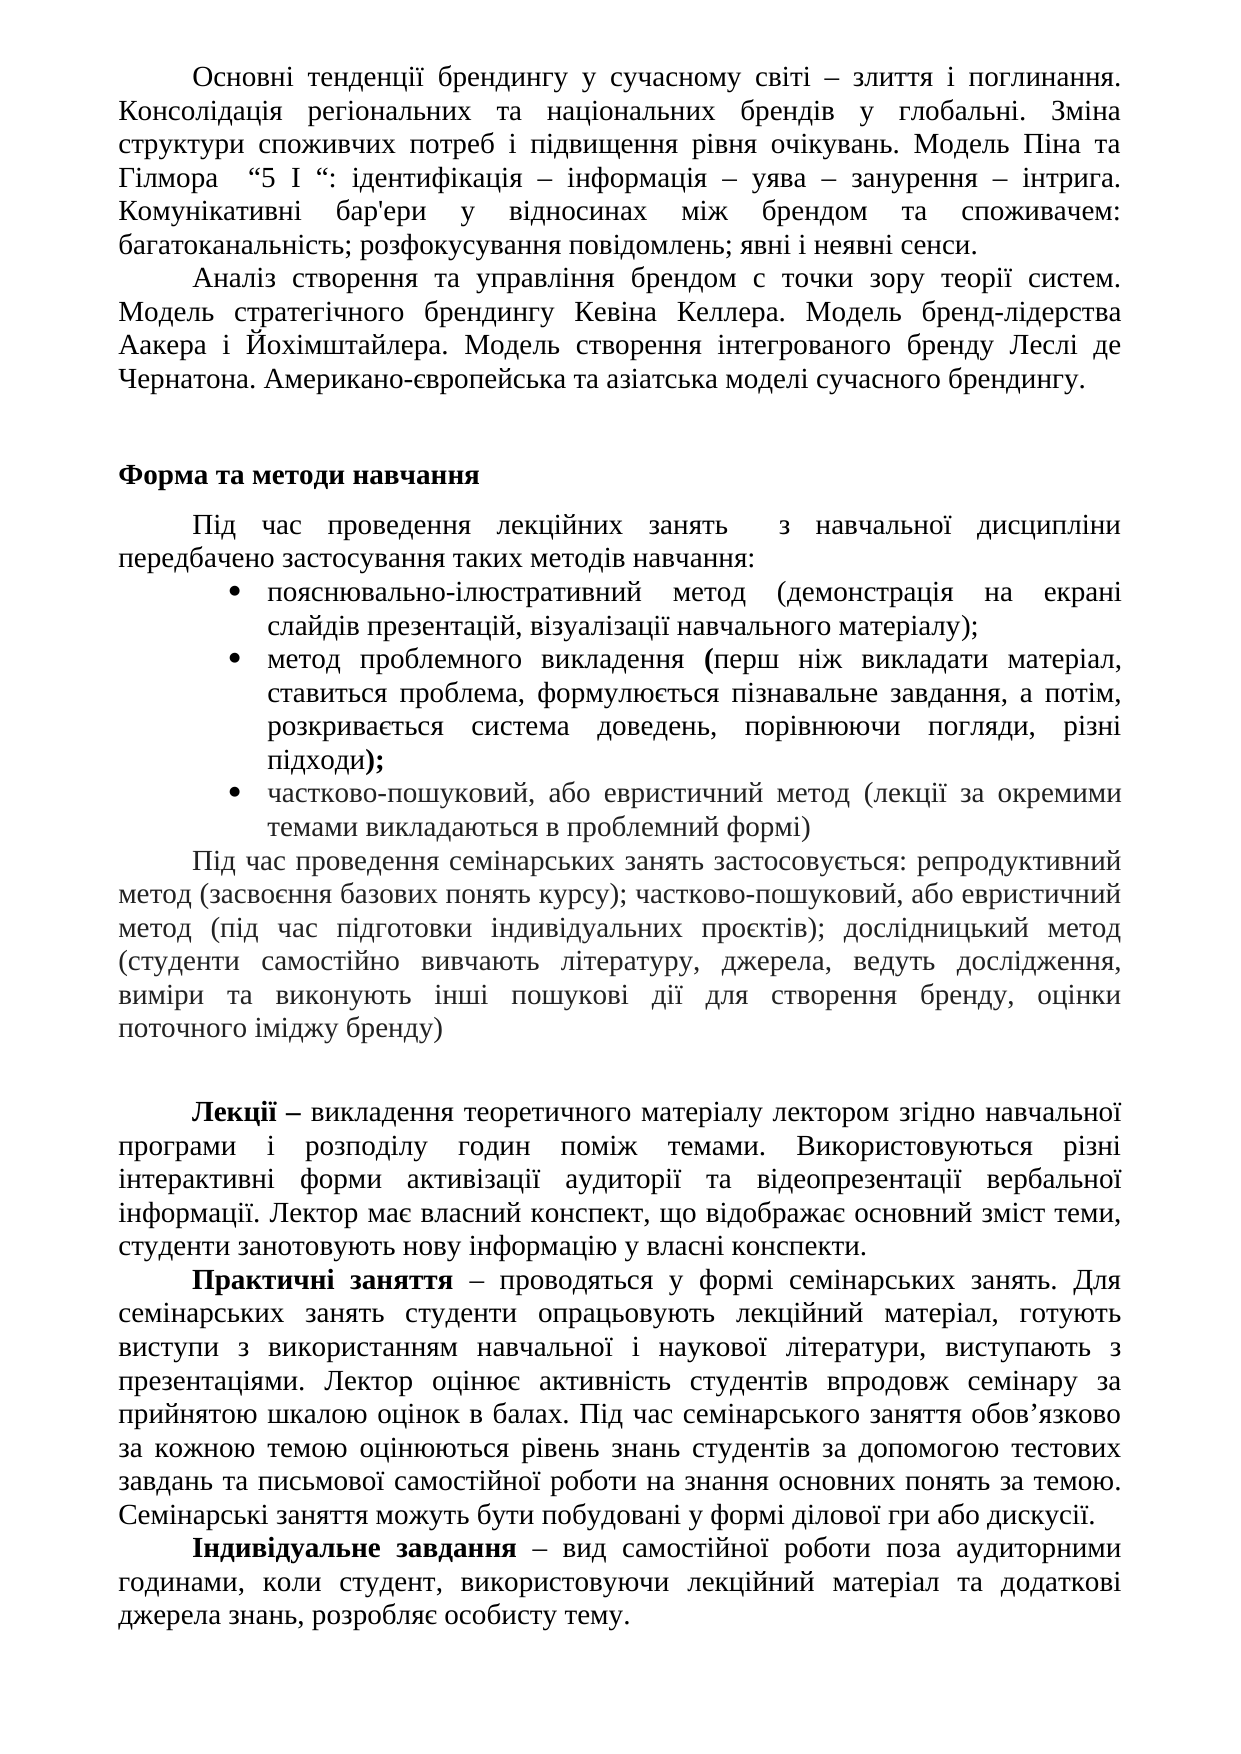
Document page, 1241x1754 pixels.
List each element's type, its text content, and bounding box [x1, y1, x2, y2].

text Практичні заняття – проводяться у формі семінарських занять. Для семінарських занять студенти опрацьовують лекційний матеріал, готують виступи з використанням навчальної і наукової літератури, виступають з презентаціями. Лектор оцінює активність студентів впродовж семінару за прийнятою шкалою оцінок в балах. Під час семінарського заняття обов’язково за кожною темою оцінюються рівень знань студентів за допомогою тестових завдань та письмової самостійної роботи на знання основних понять за темою. Семінарські заняття можуть бути побудовані у формі ділової гри або дискусії. [118, 1262, 1122, 1530]
list частково-пошуковий, або евристичний метод (лекції за окремими темами викладаються в проблемний формі) [229, 776, 1122, 843]
text Під час проведення семінарських занять застосовується: репродуктивний метод (засвоєння базових понять курсу); частково-пошуковий, або евристичний метод (під час підготовки індивідуальних проєктів); дослідницький метод (студенти самостійно вивчають літературу, джерела, ведуть дослідження, виміри та виконують інші пошукові дії для створення бренду, оцінки поточного іміджу бренду) [118, 843, 1122, 1044]
text Під час проведення лекційних занять з навчальної дисципліни передбачено застосування таких методів навчання: [118, 507, 1122, 574]
list метод проблемного викладення (перш ніж викладати матеріал, ставиться проблема, формулюється пізнавальне завдання, а потім, розкривається система доведень, порівнюючи погляди, різні підходи); [229, 641, 1122, 776]
text Основні тенденції брендингу у сучасному світі – злиття і поглинання. Консолідація регіональних та національних брендів у глобальні. Зміна структури споживчих потреб і підвищення рівня очікувань. Модель Піна та Гілмора “5 I “: ідентифікація – інформація – уява – занурення – інтрига. Комунікативні бар'ери у відносинах між брендом та споживачем: багатоканальність; розфокусування повідомлень; явні і неявні сенси. [118, 59, 1122, 260]
text Аналіз створення та управління брендом с точки зору теорії систем. Модель стратегічного брендингу Кевіна Келлера. Модель бренд-лідерства Аакера і Йохімштайлера. Модель створення інтегрованого бренду Леслі де Чернатона. Американо-європейська та азіатська моделі сучасного брендингу. [118, 260, 1122, 394]
text Форма та методи навчання [118, 457, 1122, 490]
list пояснювально-ілюстративний метод (демонстрація на екрані слайдів презентацій, візуалізації навчального матеріалу); [229, 574, 1122, 641]
text Індивідуальне завдання – вид самостійної роботи поза аудиторними годинами, коли студент, використовуючи лекційний матеріал та додаткові джерела знань, розробляє особисту тему. [118, 1530, 1122, 1631]
text Лекції – викладення теоретичного матеріалу лектором згідно навчальної програми і розподілу годин поміж темами. Використовуються різні інтерактивні форми активізації аудиторії та відеопрезентації вербальної інформації. Лектор має власний конспект, що відображає основний зміст теми, студенти занотовують нову інформацію у власні конспекти. [118, 1094, 1122, 1262]
